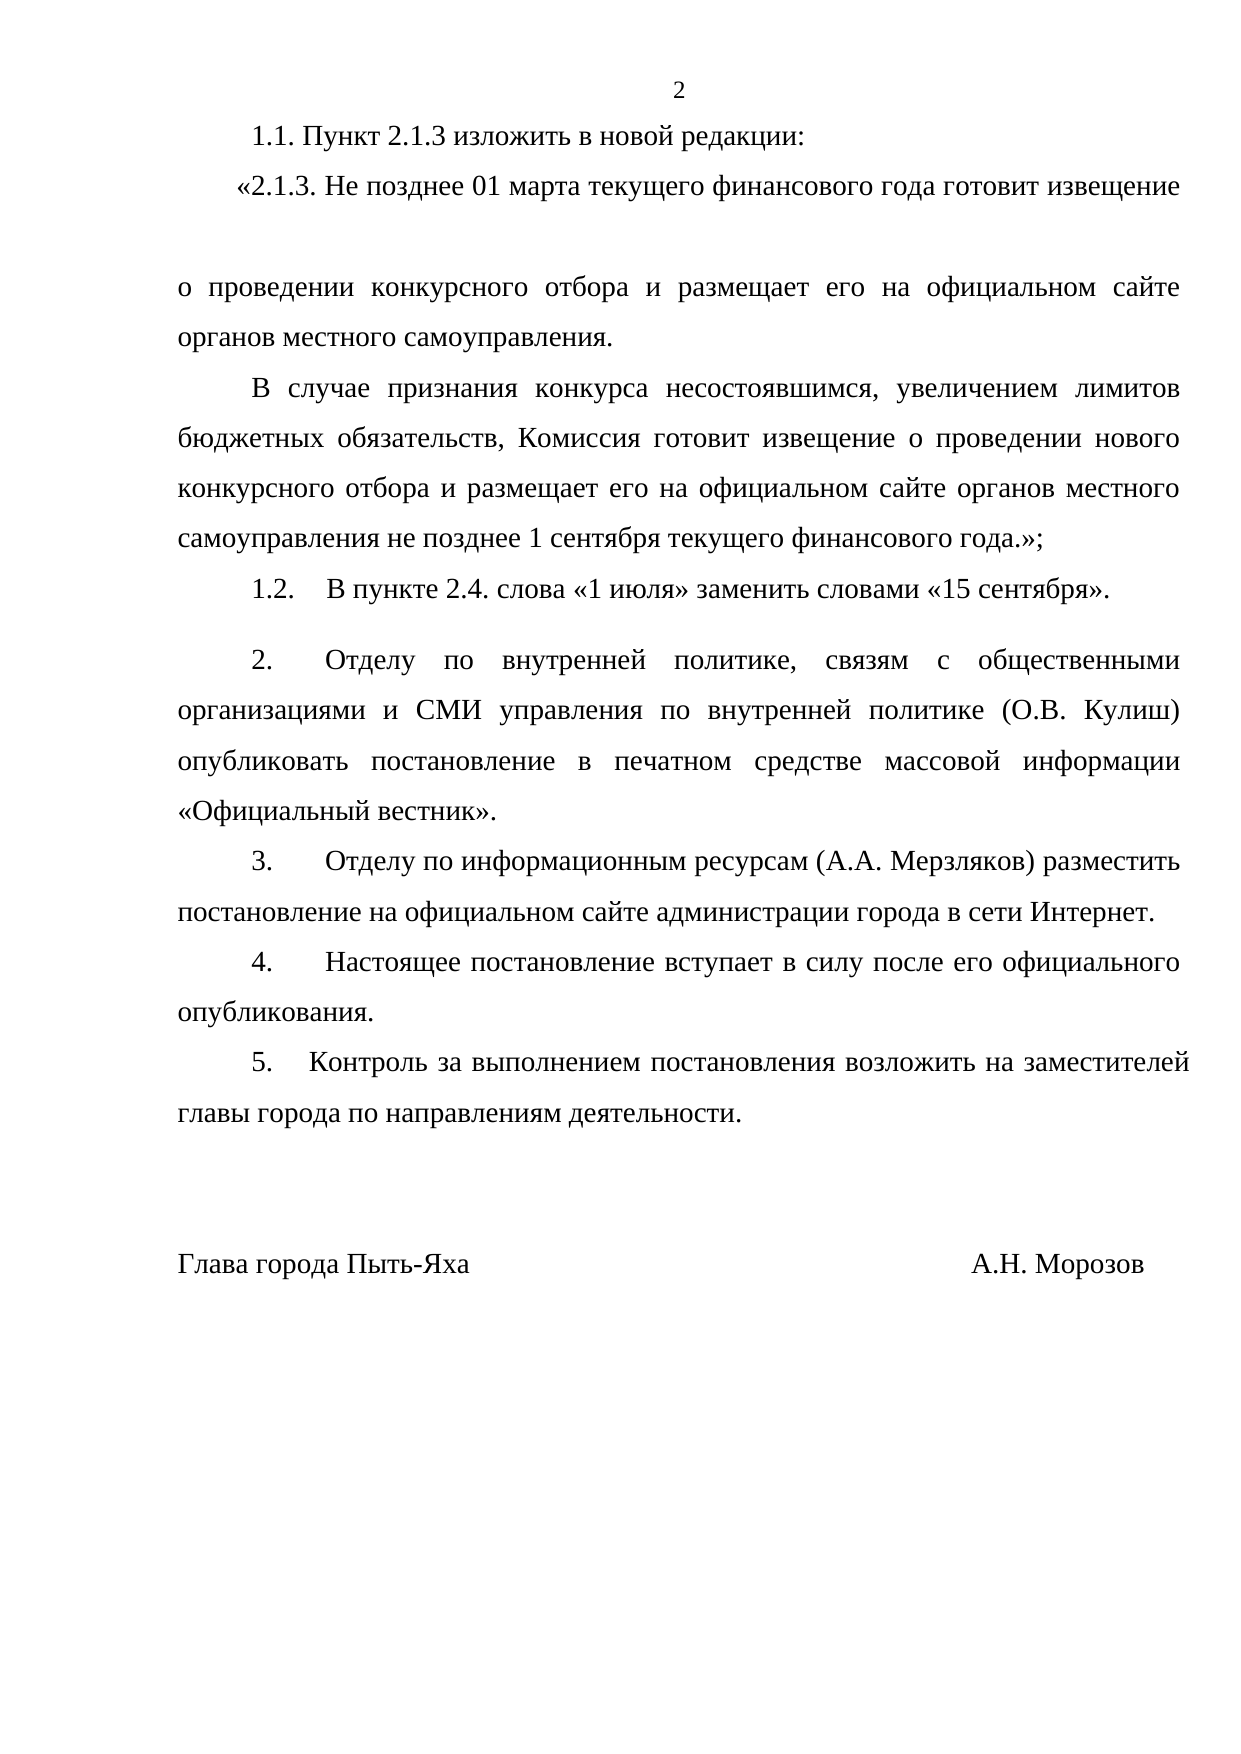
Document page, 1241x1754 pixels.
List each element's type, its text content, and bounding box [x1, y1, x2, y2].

list В пункте 2.4. слова «1 июля» заменить словами «15 сентября». [251, 571, 1181, 604]
text 5. Контроль за выполнением постановления возложить на заместителей главы города по направлениям деятельности. [177, 1044, 1190, 1128]
text 1.1. Пункт 2.1.3 изложить в новой редакции: [177, 118, 1181, 152]
text 2. Отделу по внутренней политике, связям с общественными организациями и СМИ управления по внутренней политике (О.В. Кулиш) опубликовать постановление в печатном средстве массовой информации «Официальный вестник». [177, 642, 1181, 827]
text 4. Настоящее постановление вступает в силу после его официального опубликования. [177, 944, 1181, 1028]
text Глава города Пыть-Яха А.Н. Морозов [177, 1246, 1181, 1279]
text В случае признания конкурса несостоявшимся, увеличением лимитов бюджетных обязательств, Комиссия готовит извещение о проведении нового конкурсного отбора и размещает его на официальном сайте органов местного самоуправления не позднее 1 сентября текущего финансового года.»; [177, 370, 1181, 554]
text «2.1.3. Не позднее 01 марта текущего финансового года готовит извещение о проведении конкурсного отбора и размещает его на официальном сайте органов местного самоуправления. [177, 168, 1181, 353]
text 3. Отделу по информационным ресурсам (А.А. Мерзляков) разместить постановление на официальном сайте администрации города в сети Интернет. [177, 843, 1181, 927]
